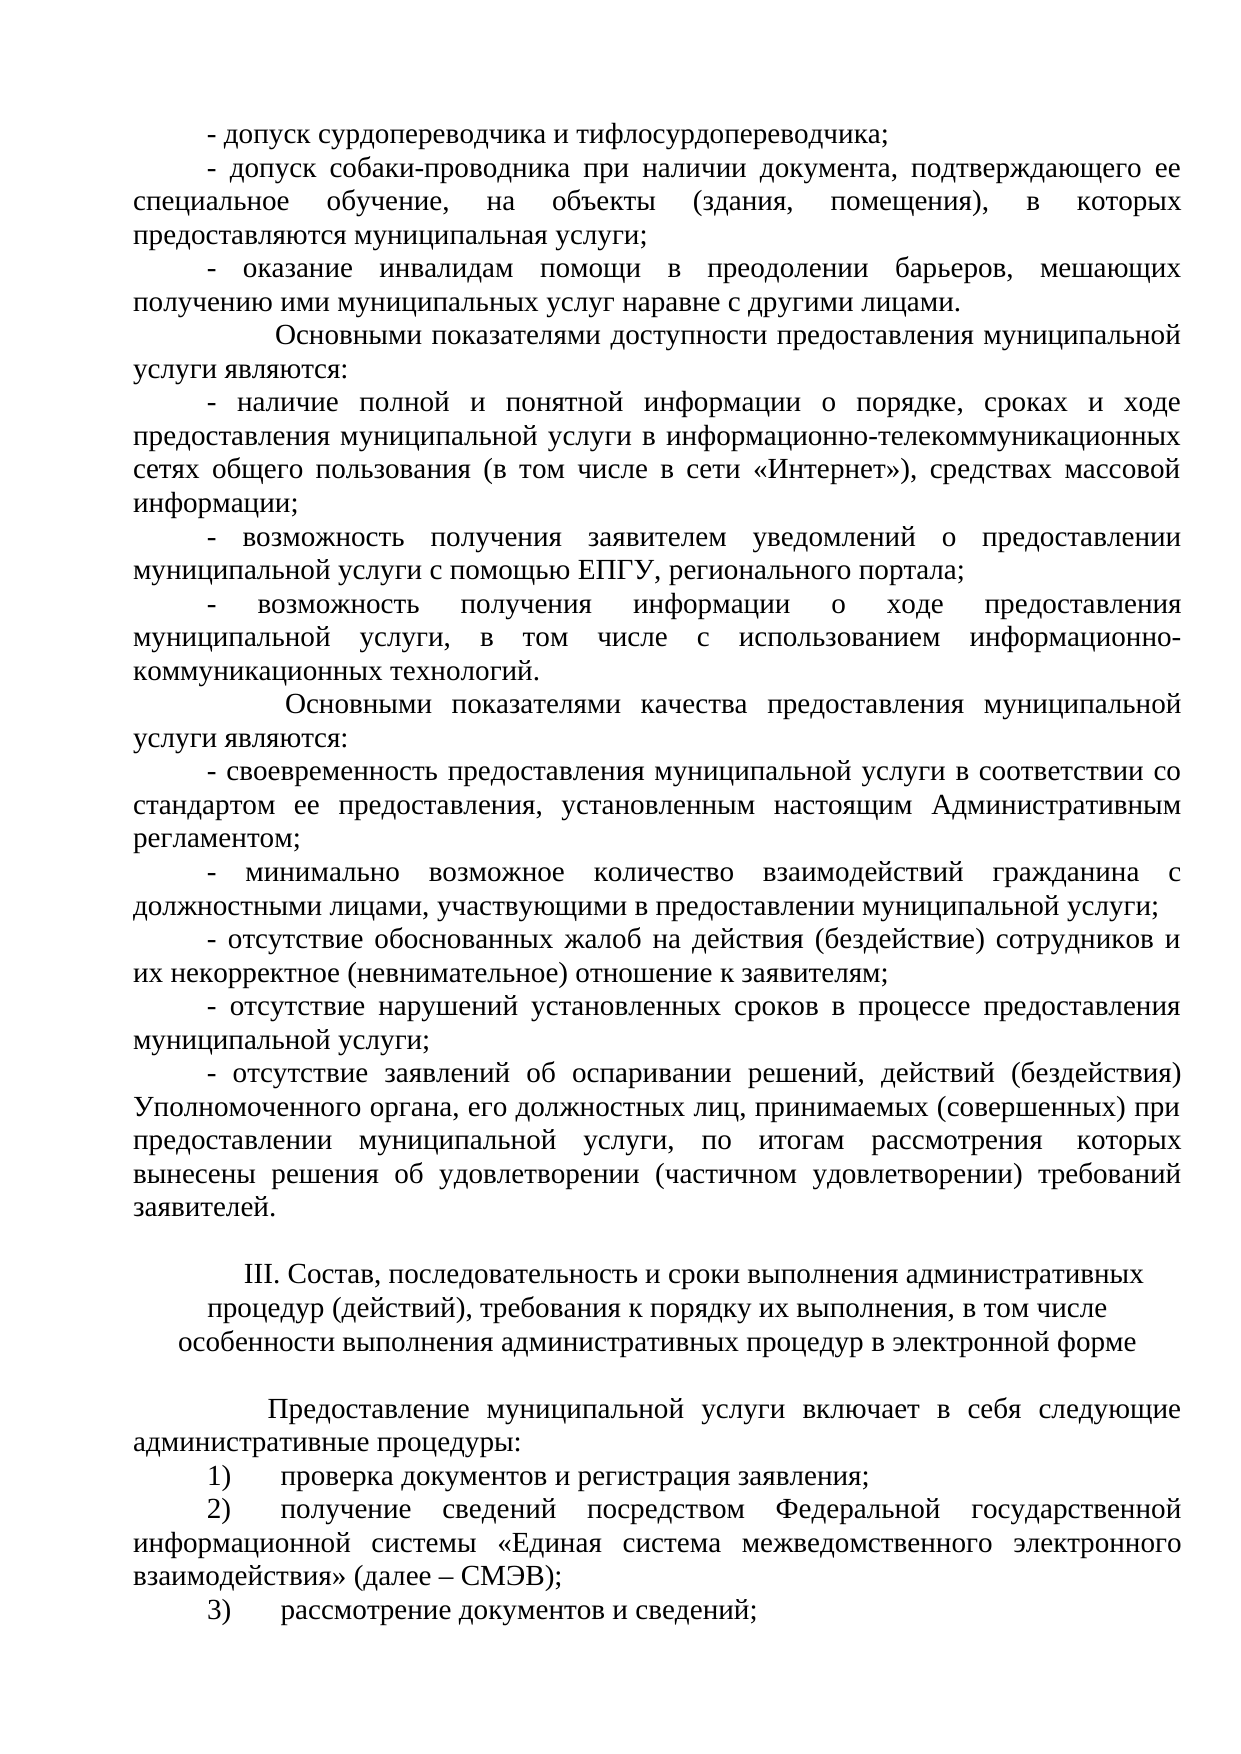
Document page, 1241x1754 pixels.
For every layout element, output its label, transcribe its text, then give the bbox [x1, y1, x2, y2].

list проверка документов и регистрация заявления; [207, 1458, 1198, 1491]
list минимально возможное количество взаимодействий гражданина с должностными лицами, участвующими в предоставлении муниципальной услуги; [133, 854, 1181, 921]
list наличие полной и понятной информации о порядке, сроках и ходе предоставления муниципальной услуги в информационно-телекоммуникационных сетях общего пользования (в том числе в сети «Интернет»), средствах массовой информации; [133, 384, 1181, 519]
list Предоставление муниципальной услуги включает в себя следующие административные процедуры: [133, 1391, 1181, 1458]
list отсутствие обоснованных жалоб на действия (бездействие) сотрудников и их некорректное (невнимательное) отношение к заявителям; [133, 921, 1181, 988]
list оказание инвалидам помощи в преодолении барьеров, мешающих получению ими муниципальных услуг наравне с другими лицами. [133, 250, 1181, 317]
list возможность получения информации о ходе предоставления муниципальной услуги, в том числе с использованием информационно- коммуникационных технологий. [133, 586, 1181, 686]
list Основными показателями качества предоставления муниципальной услуги являются: [133, 686, 1181, 753]
list возможность получения заявителем уведомлений о предоставлении муниципальной услуги с помощью ЕПГУ, регионального портала; [133, 519, 1181, 586]
list рассмотрение документов и сведений; [207, 1592, 1198, 1626]
list Состав, последовательность и сроки выполнения административных процедур (действий), требования к порядку их выполнения, в том числе [207, 1257, 1144, 1324]
text особенности выполнения административных процедур в электронной форме [178, 1324, 1198, 1357]
list получение сведений посредством Федеральной государственной информационной системы «Единая система межведомственного электронного взаимодействия» (далее – СМЭВ); [133, 1491, 1181, 1592]
list Основными показателями доступности предоставления муниципальной услуги являются: [133, 317, 1181, 384]
list своевременность предоставления муниципальной услуги в соответствии со стандартом ее предоставления, установленным настоящим Административным регламентом; [133, 753, 1181, 854]
list отсутствие заявлений об оспаривании решений, действий (бездействия) Уполномоченного органа, его должностных лиц, принимаемых (совершенных) при предоставлении муниципальной услуги, по итогам рассмотрения которых вынесены решения об удовлетворении (частичном удовлетворении) требований заявителей. [133, 1055, 1181, 1223]
list допуск сурдопереводчика и тифлосурдопереводчика; [207, 116, 1198, 150]
list отсутствие нарушений установленных сроков в процессе предоставления муниципальной услуги; [133, 988, 1181, 1055]
list допуск собаки-проводника при наличии документа, подтверждающего ее специальное обучение, на объекты (здания, помещения), в которых предоставляются муниципальная услуги; [133, 150, 1181, 250]
